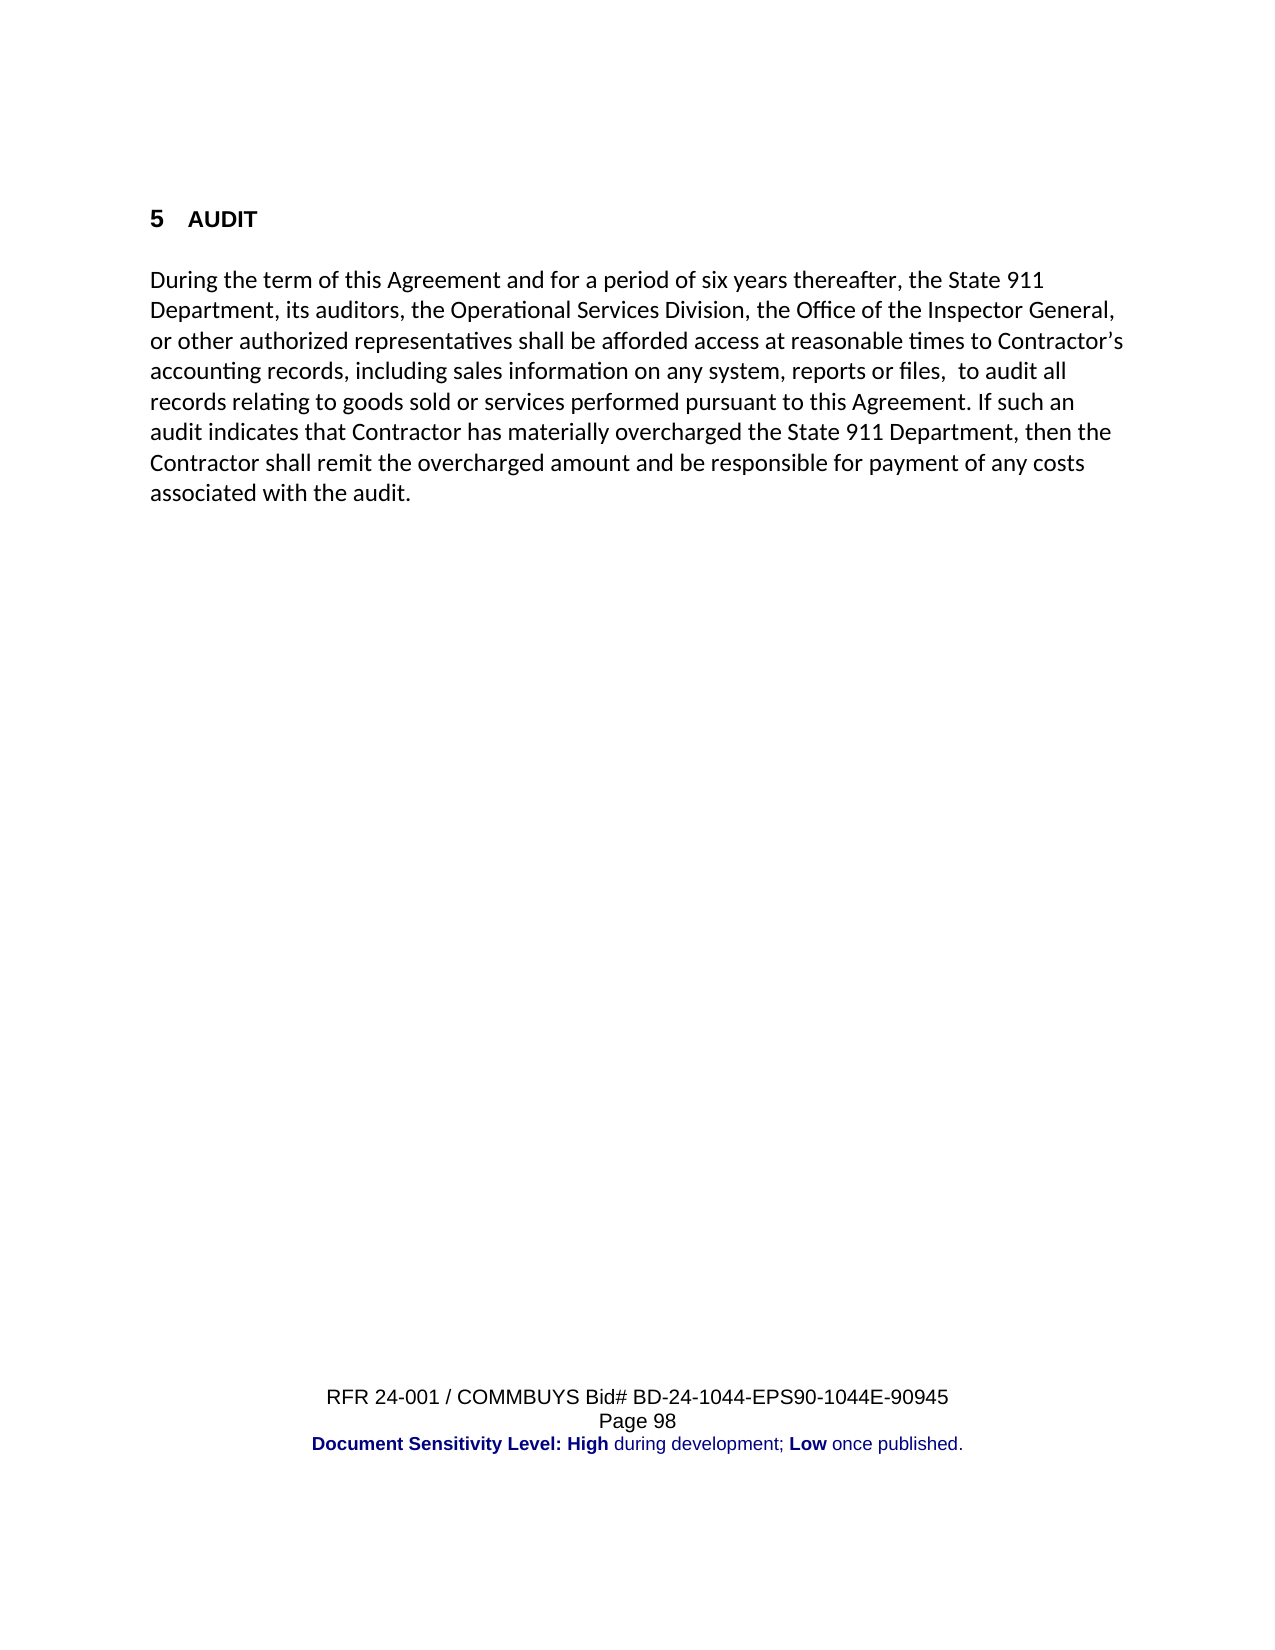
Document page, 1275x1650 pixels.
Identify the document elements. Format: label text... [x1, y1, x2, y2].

subtitle Audit [150, 204, 1125, 233]
text During the term of this Agreement and for a period of six years thereafter, the State 911 Department, its auditors, the Operational Services Division, the Office of the Inspector General, or other authorized representatives shall be afforded access at reasonable times to Contractor’s accounting records, including sales information on any system, reports or files, to audit all records relating to goods sold or services performed pursuant to this Agreement. If such an audit indicates that Contractor has materially overcharged the State 911 Department, then the Contractor shall remit the overcharged amount and be responsible for payment of any costs associated with the audit. [150, 264, 1125, 508]
